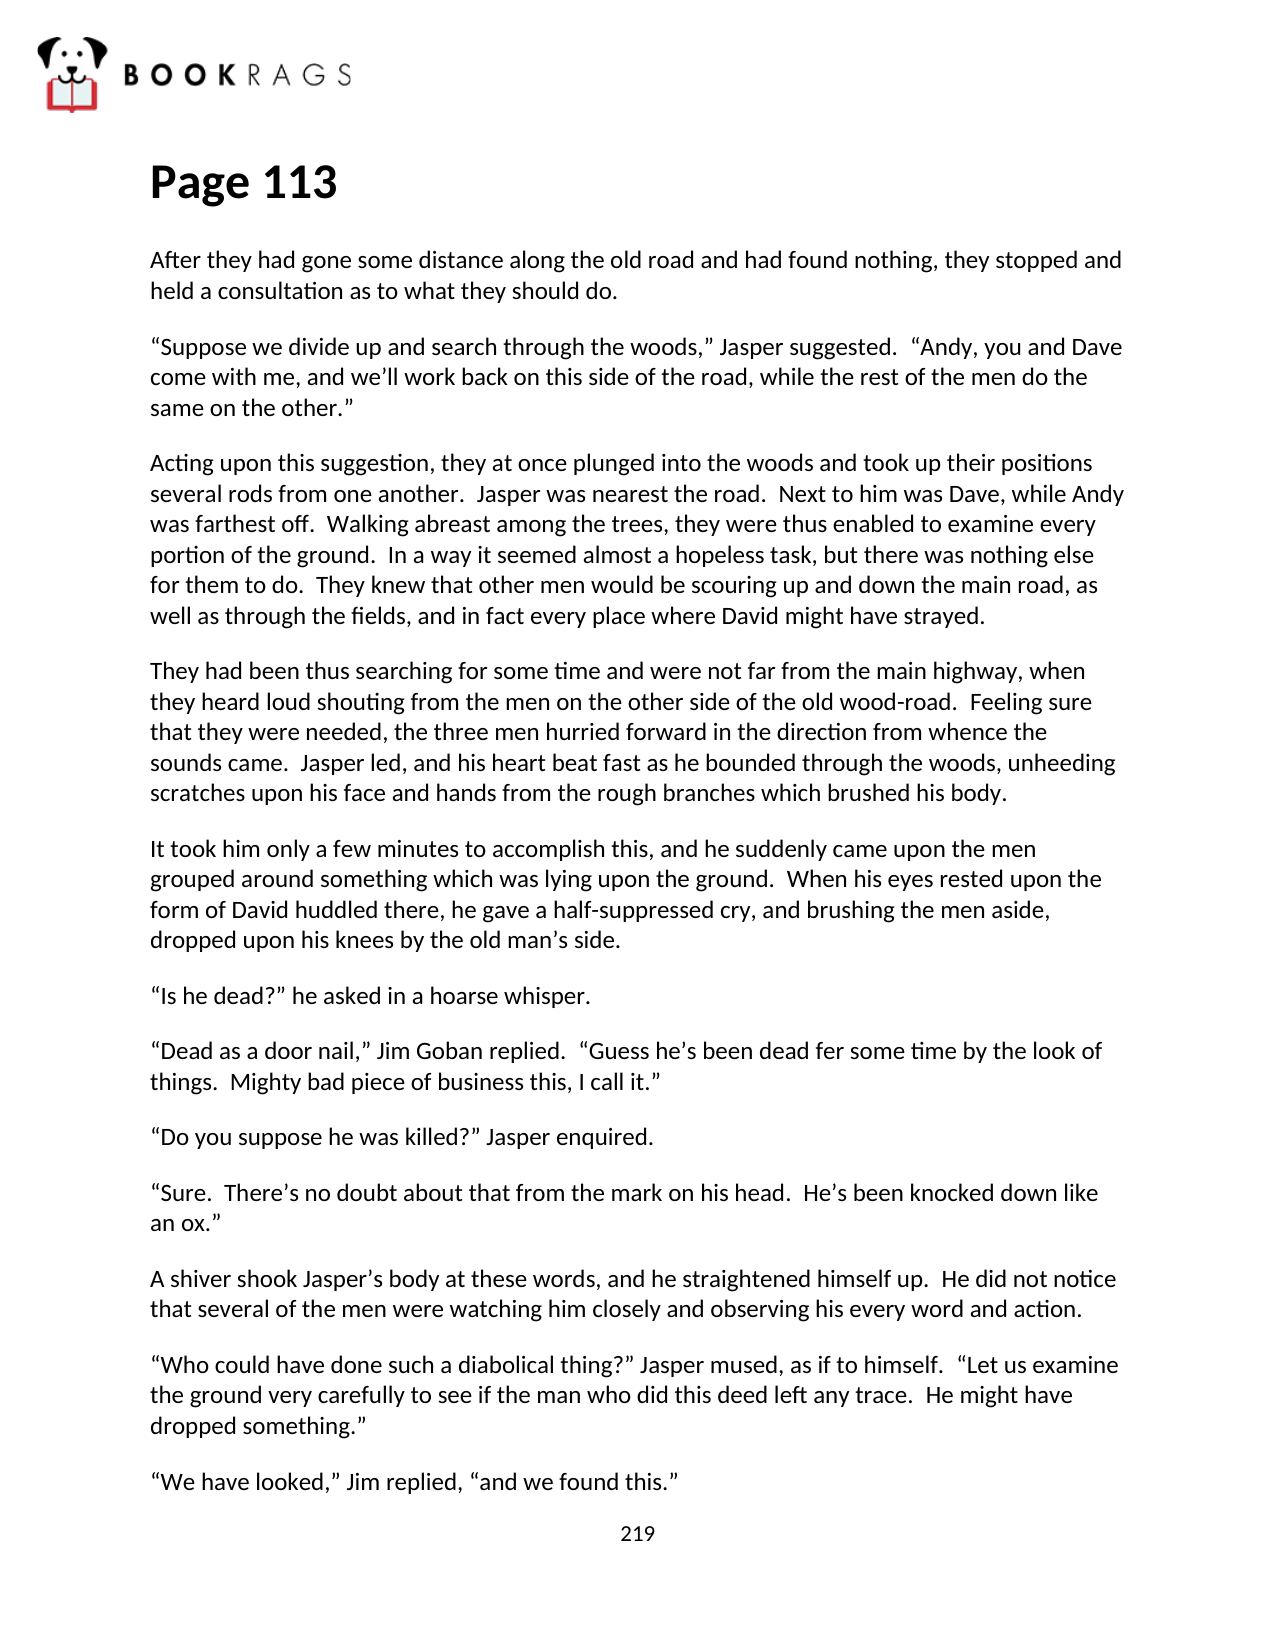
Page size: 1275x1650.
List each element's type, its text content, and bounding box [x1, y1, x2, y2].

text “Dead as a door nail,” Jim Goban replied. “Guess he’s been dead fer some time by the look of things. Mighty bad piece of business this, I call it.” [150, 1036, 1125, 1097]
picture [37, 37, 351, 113]
text “We have looked,” Jim replied, “and we found this.” [150, 1466, 1125, 1496]
text Page 113 [150, 150, 1125, 211]
text “Do you suppose he was killed?” Jasper enquired. [150, 1122, 1125, 1152]
text “Suppose we divide up and search through the woods,” Jasper suggested. “Andy, you and Dave come with me, and we’ll work back on this side of the road, while the rest of the men do the same on the other.” [150, 331, 1125, 422]
text They had been thus searching for some time and were not far from the main highway, when they heard loud shouting from the men on the other side of the old wood-road. Feeling sure that they were needed, the three men hurried forward in the direction from whence the sounds came. Jasper led, and his heart beat fast as he bounded through the woods, unheeding scratches upon his face and hands from the rough branches which brushed his body. [150, 655, 1125, 808]
text “Is he dead?” he asked in a hoarse whisper. [150, 980, 1125, 1011]
text “Who could have done such a diabolical thing?” Jasper mused, as if to himself. “Let us examine the ground very carefully to see if the man who did this deed left any trace. He might have dropped something.” [150, 1349, 1125, 1441]
text After they had gone some distance along the old road and had found nothing, they stopped and held a consultation as to what they should do. [150, 244, 1125, 306]
text A shiver shook Jasper’s body at these words, and he straightened himself up. He did not notice that several of the men were watching him closely and observing his every word and action. [150, 1263, 1125, 1324]
text “Sure. There’s no doubt about that from the mark on his head. He’s been knocked down like an ox.” [150, 1177, 1125, 1238]
text Acting upon this suggestion, they at once plunged into the woods and took up their positions several rods from one another. Jasper was nearest the road. Next to him was Dave, while Andy was farthest off. Walking abreast among the trees, they were thus enabled to examine every portion of the ground. In a way it seemed almost a hopeless task, but there was nothing else for them to do. They knew that other men would be scouring up and down the main road, as well as through the fields, and in fact every place where David might have strayed. [150, 447, 1125, 630]
text It took him only a few minutes to accomplish this, and he suddenly came upon the men grouped around something which was lying upon the ground. When his eyes rested upon the form of David huddled there, he gave a half-suppressed cry, and brushing the men aside, dropped upon his knees by the old man’s side. [150, 833, 1125, 955]
